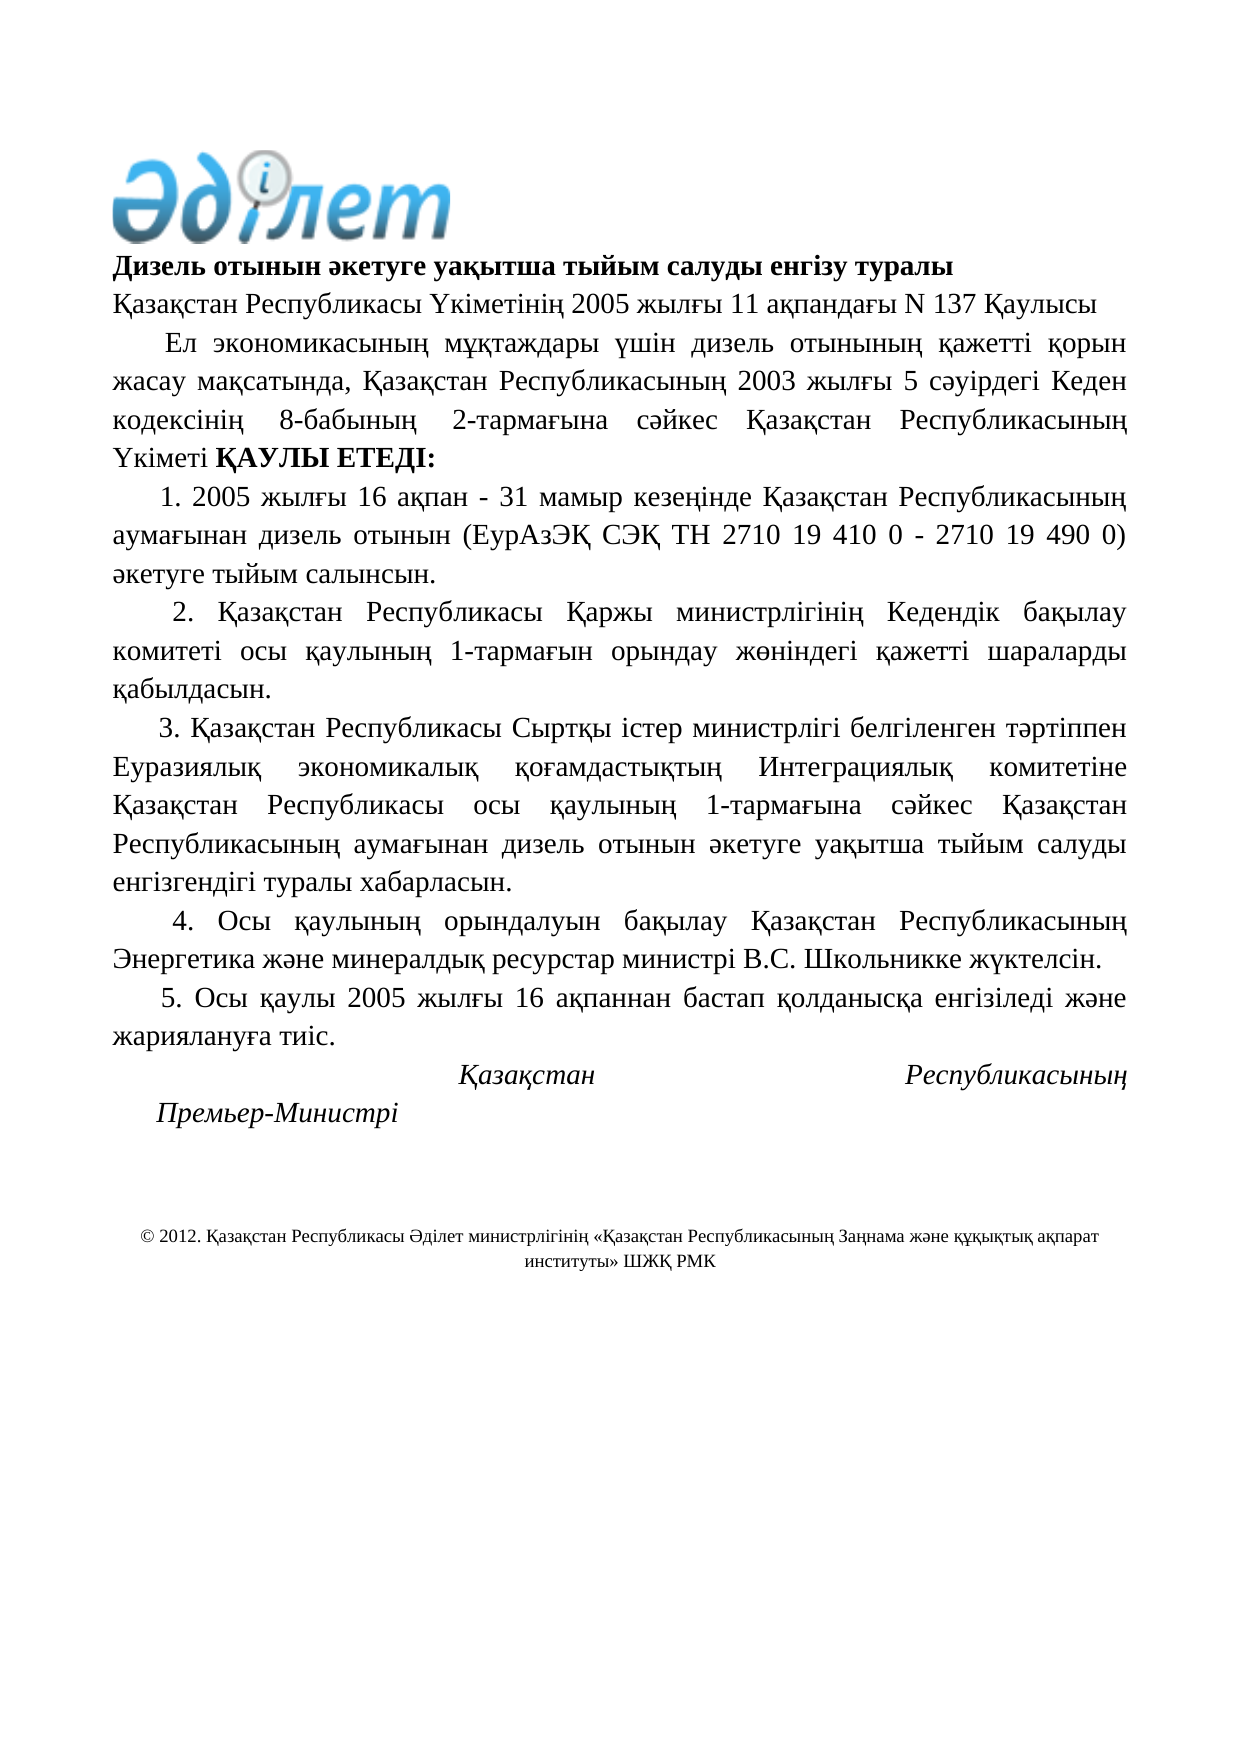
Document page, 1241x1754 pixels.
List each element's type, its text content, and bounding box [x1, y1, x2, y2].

text Дизель отынын әкетуге уақытша тыйым салуды енгiзу туралы [112, 248, 1128, 281]
text 4. Осы қаулының орындалуын бақылау Қазақстан Республикасының Энергетика және минералдық ресурстар министрi B.C. Школьникке жүктелсін. [112, 903, 1128, 975]
text Қазақстан Республикасының Премьер-Министрі [112, 1057, 1128, 1129]
text © 2012. Қазақстан Республикасы Әділет министрлігінің «Қазақстан Республикасының Заңнама және құқықтық ақпарат институты» ШЖҚ РМК [112, 1225, 1128, 1271]
text Ел экономикасының мұқтаждары үшiн дизель отынының қажеттi қорын жасау мақсатында, Қазақстан Республикасының 2003 жылғы 5 сәуiрдегi Кеден кодексiнiң 8-бабының 2-тармағына сәйкес Қазақстан Республикасының Үкiметi ҚАУЛЫ ЕТЕДI: [112, 325, 1128, 474]
text 1. 2005 жылғы 16 ақпан - 31 мамыр кезеңiнде Қазақстан Республикасының аумағынан дизель отынын (ЕурАзЭҚ СЭҚ ТН 2710 19 410 0 - 2710 19 490 0) әкетуге тыйым салынсын. [112, 479, 1128, 589]
text Қазақстан Республикасы Үкіметінің 2005 жылғы 11 ақпандағы N 137 Қаулысы [112, 286, 1128, 320]
text 3. Қазақстан Республикасы Сыртқы iстер министрлiгi белгіленген тәртiппен Еуразиялық экономикалық қоғамдастықтың Интеграциялық комитетiне Қазақстан Республикасы осы қаулының 1-тармағына сәйкес Қазақстан Республикасының аумағынан дизель отынын әкетуге уақытша тыйым салуды енгiзгендiгi туралы хабарласын. [112, 710, 1128, 898]
picture [112, 150, 451, 244]
text 2. Қазақстан Республикасы Қаржы министрлiгінiң Кедендiк бақылау комитетi осы қаулының 1-тармағын орындау жөнiндегi қажеттi шараларды қабылдасын. [112, 594, 1128, 705]
text 5. Осы қаулы 2005 жылғы 16 ақпаннан бастап қолданысқа енгiзiледi және жариялануға тиіс. [112, 980, 1128, 1052]
